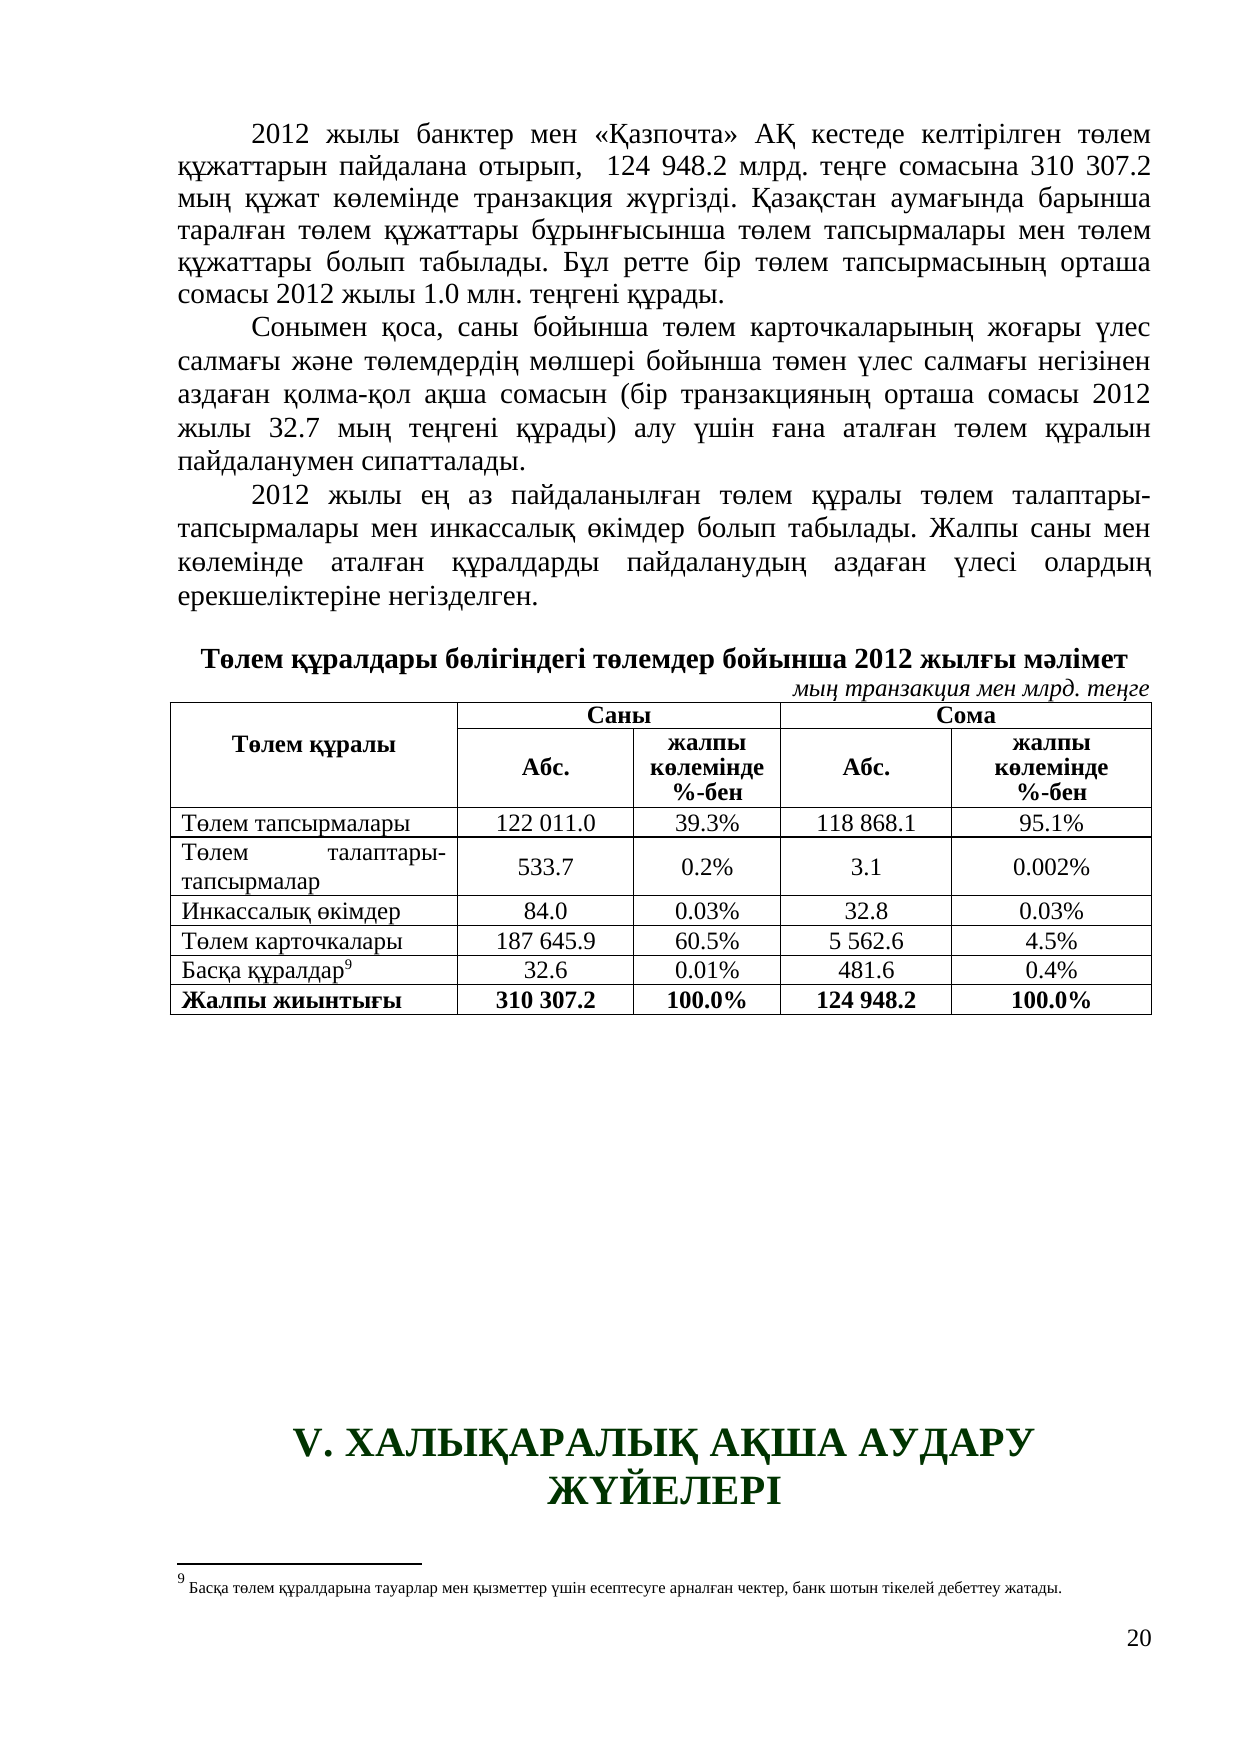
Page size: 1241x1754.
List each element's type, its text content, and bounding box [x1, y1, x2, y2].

table_header Төлем құралы [171, 703, 457, 807]
table_cell 533.7 [458, 838, 633, 895]
table_cell 84.0 [458, 896, 633, 925]
table_cell 0.4% [952, 956, 1151, 984]
table_cell 0.002% [952, 838, 1151, 895]
table_cell 32.6 [458, 956, 633, 984]
table_cell Төлем тапсырмалары [171, 808, 457, 836]
table_cell 100.0% [952, 985, 1151, 1014]
table_header Саны [458, 703, 780, 728]
text мың транзакция мен млрд. теңге [177, 675, 1152, 702]
table_cell 100.0% [634, 985, 780, 1014]
table_cell 4.5% [952, 926, 1151, 954]
table_cell 122 011.0 [458, 808, 633, 836]
table_cell 124 948.2 [781, 985, 951, 1014]
table_cell 118 868.1 [781, 808, 951, 836]
table_cell Төлем талаптары-тапсырмалар [171, 838, 457, 895]
table_cell 60.5% [634, 926, 780, 954]
table_cell 32.8 [781, 896, 951, 925]
table_cell 39.3% [634, 808, 780, 836]
table_cell Төлем карточкалары [171, 926, 457, 954]
table_cell 3.1 [781, 838, 951, 895]
text Төлем құралдары бөлігіндегі төлемдер бойынша 2012 жылғы мәлімет [177, 643, 1152, 675]
table_header Сома [781, 703, 1151, 728]
table_cell 481.6 [781, 956, 951, 984]
text Сонымен қоса, саны бойынша төлем карточкаларының жоғары үлес салмағы және төлемдердің мөлшері бойынша төмен үлес салмағы негізінен аздаған қолма-қол ақша сомасын (бір транзакцияның орташа сомасы 2012 жылы 32.7 мың теңгені құрады) алу үшін ғана аталған төлем құралын пайдаланумен сипатталады. [177, 309, 1152, 477]
table_cell 0.2% [634, 838, 780, 895]
table_cell Абс. [781, 729, 951, 807]
table_cell Басқа құралдар [171, 956, 457, 984]
table_cell жалпы көлемінде %-бен [952, 729, 1151, 807]
table_cell 0.01% [634, 956, 780, 984]
table_cell 310 307.2 [458, 985, 633, 1014]
text 2012 жылы ең аз пайдаланылған төлем құралы төлем талаптары-тапсырмалары мен инкассалық өкімдер болып табылады. Жалпы саны мен көлемінде аталған құралдарды пайдаланудың аздаған үлесі олардың ерекшеліктеріне негізделген. [177, 477, 1152, 611]
table_cell 0.03% [634, 896, 780, 925]
table_cell жалпы көлемінде %-бен [634, 729, 780, 807]
table_cell Жалпы жиынтығы [171, 985, 457, 1014]
table_cell 187 645.9 [458, 926, 633, 954]
text V. ХАЛЫҚАРАЛЫҚ АҚША АУДАРУ ЖҮЙЕЛЕРІ [177, 1418, 1152, 1513]
table_cell 0.03% [952, 896, 1151, 925]
table_cell 5 562.6 [781, 926, 951, 954]
text 2012 жылы банктер мен «Қазпочта» АҚ кестеде келтірілген төлем құжаттарын пайдалана отырып, 124 948.2 млрд. теңге сомасына 310 307.2 мың құжат көлемінде транзакция жүргізді. Қазақстан аумағында барынша таралған төлем құжаттары бұрынғысынша төлем тапсырмалары мен төлем құжаттары болып табылады. Бұл ретте бір төлем тапсырмасының орташа сомасы 2012 жылы 1.0 млн. теңгені құрады. [177, 118, 1152, 309]
table_cell 95.1% [952, 808, 1151, 836]
table_cell Инкассалық өкімдер [171, 896, 457, 925]
table_cell Абс. [458, 729, 633, 807]
